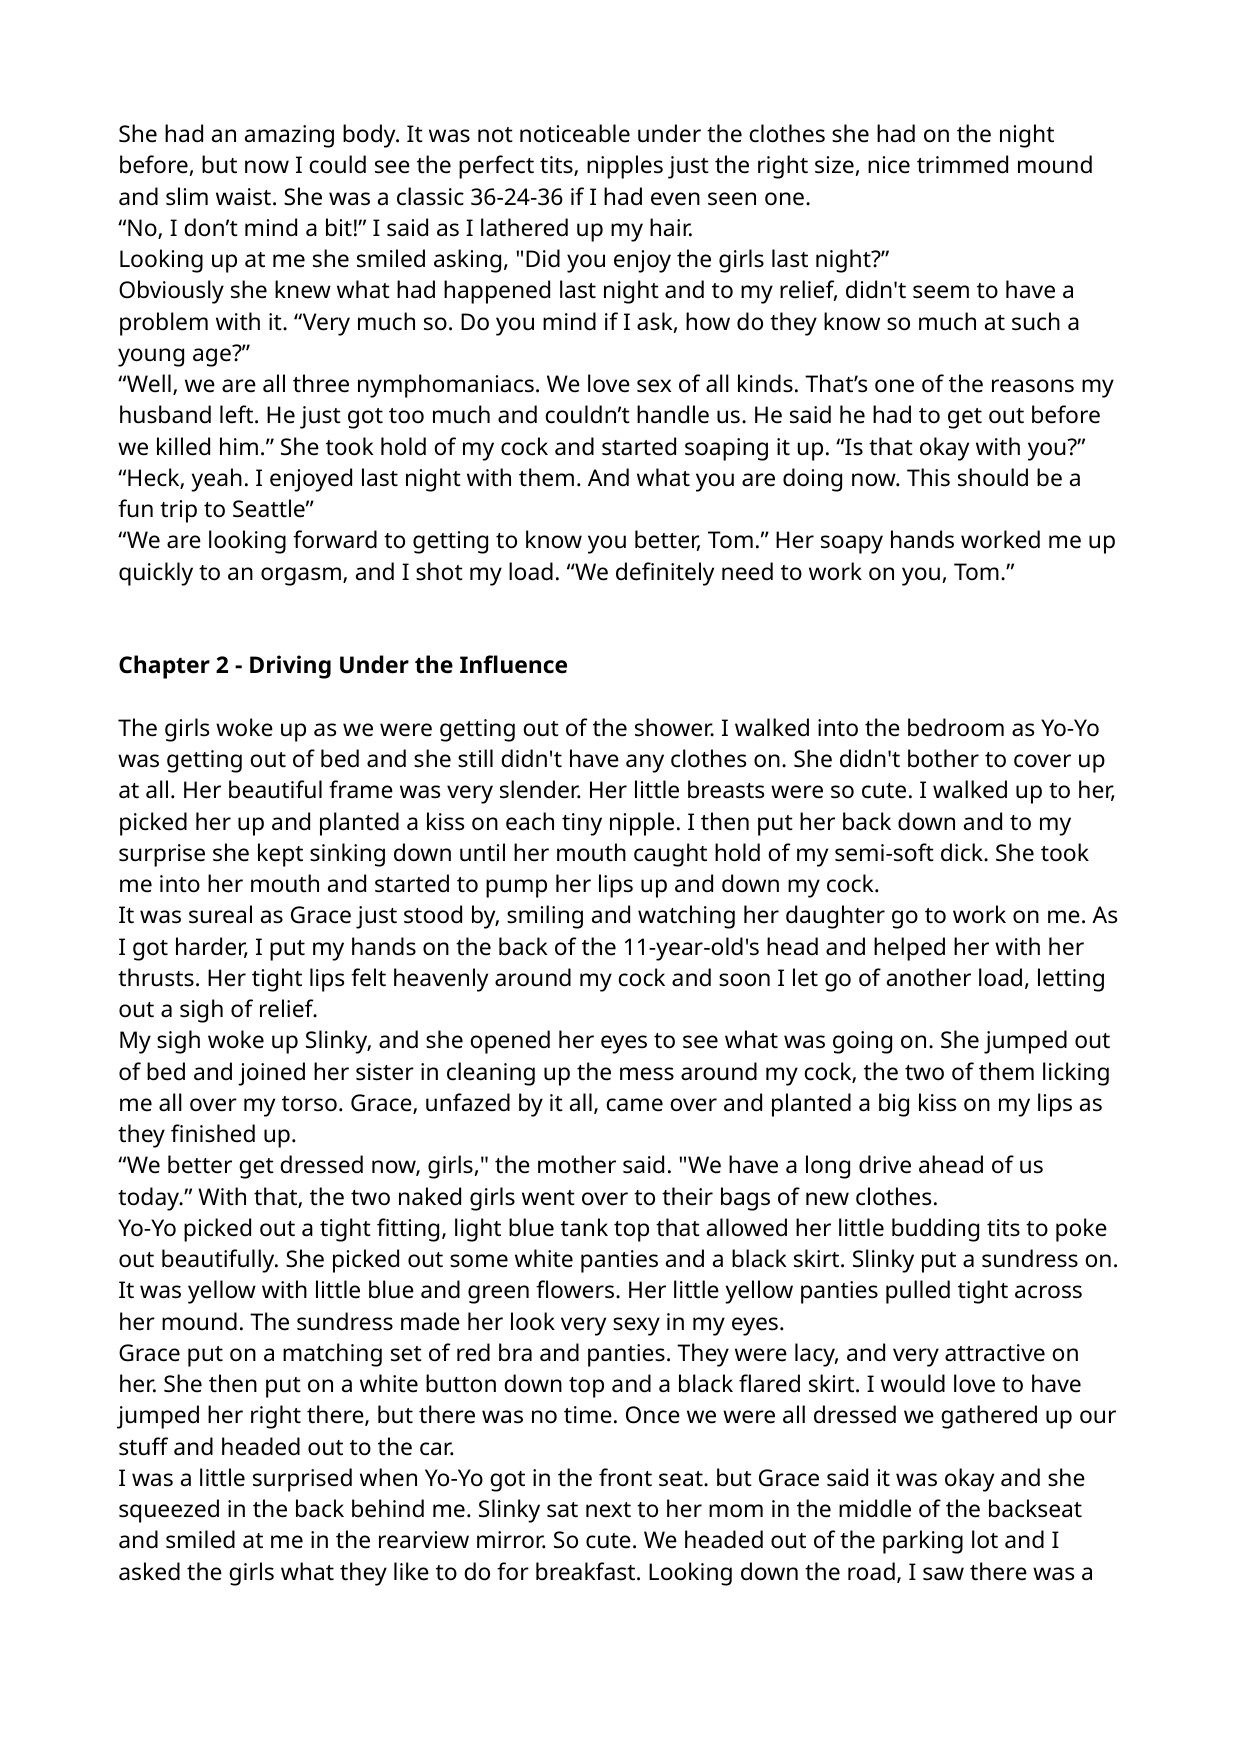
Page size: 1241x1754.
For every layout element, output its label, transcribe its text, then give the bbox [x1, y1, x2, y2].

text Yo-Yo picked out a tight fitting, light blue tank top that allowed her little budding tits to poke out beautifully. She picked out some white panties and a black skirt. Slinky put a sundress on. It was yellow with little blue and green flowers. Her little yellow panties pulled tight across her mound. The sundress made her look very sexy in my eyes. [118, 1212, 1122, 1337]
text My sigh woke up Slinky, and she opened her eyes to see what was going on. She jumped out of bed and joined her sister in cleaning up the mess around my cock, the two of them licking me all over my torso. Grace, unfazed by it all, came over and planted a big kiss on my lips as they finished up. [118, 1024, 1122, 1149]
text She had an amazing body. It was not noticeable under the clothes she had on the night before, but now I could see the perfect tits, nipples just the right size, nice trimmed mound and slim waist. She was a classic 36-24-36 if I had even seen one. [118, 118, 1122, 212]
text Looking up at me she smiled asking, "Did you enjoy the girls last night?” [118, 243, 1122, 274]
text Obviously she knew what had happened last night and to my relief, didn't seem to have a problem with it. “Very much so. Do you mind if I ask, how do they know so much at such a young age?” [118, 274, 1122, 368]
text It was sureal as Grace just stood by, smiling and watching her daughter go to work on me. As I got harder, I put my hands on the back of the 11-year-old's head and helped her with her thrusts. Her tight lips felt heavenly around my cock and soon I let go of another load, letting out a sigh of relief. [118, 899, 1122, 1024]
text Chapter 2 - Driving Under the Influence [118, 649, 1122, 681]
text “Well, we are all three nymphomaniacs. We love sex of all kinds. That’s one of the reasons my husband left. He just got too much and couldn’t handle us. He said he had to get out before we killed him.” She took hold of my cock and started soaping it up. “Is that okay with you?” [118, 368, 1122, 462]
text “We are looking forward to getting to know you better, Tom.” Her soapy hands worked me up quickly to an orgasm, and I shot my load. “We definitely need to work on you, Tom.” [118, 524, 1122, 587]
text “Heck, yeah. I enjoyed last night with them. And what you are doing now. This should be a fun trip to Seattle” [118, 462, 1122, 524]
text “No, I don’t mind a bit!” I said as I lathered up my hair. [118, 212, 1122, 243]
text The girls woke up as we were getting out of the shower. I walked into the bedroom as Yo-Yo was getting out of bed and she still didn't have any clothes on. She didn't bother to cover up at all. Her beautiful frame was very slender. Her little breasts were so cute. I walked up to her, picked her up and planted a kiss on each tiny nipple. I then put her back down and to my surprise she kept sinking down until her mouth caught hold of my semi-soft dick. She took me into her mouth and started to pump her lips up and down my cock. [118, 712, 1122, 899]
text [118, 1462, 1122, 1587]
text “We better get dressed now, girls," the mother said. "We have a long drive ahead of us today.” With that, the two naked girls went over to their bags of new clothes. [118, 1149, 1122, 1212]
text Grace put on a matching set of red bra and panties. They were lacy, and very attractive on her. She then put on a white button down top and a black flared skirt. I would love to have jumped her right there, but there was no time. Once we were all dressed we gathered up our stuff and headed out to the car. [118, 1337, 1122, 1462]
